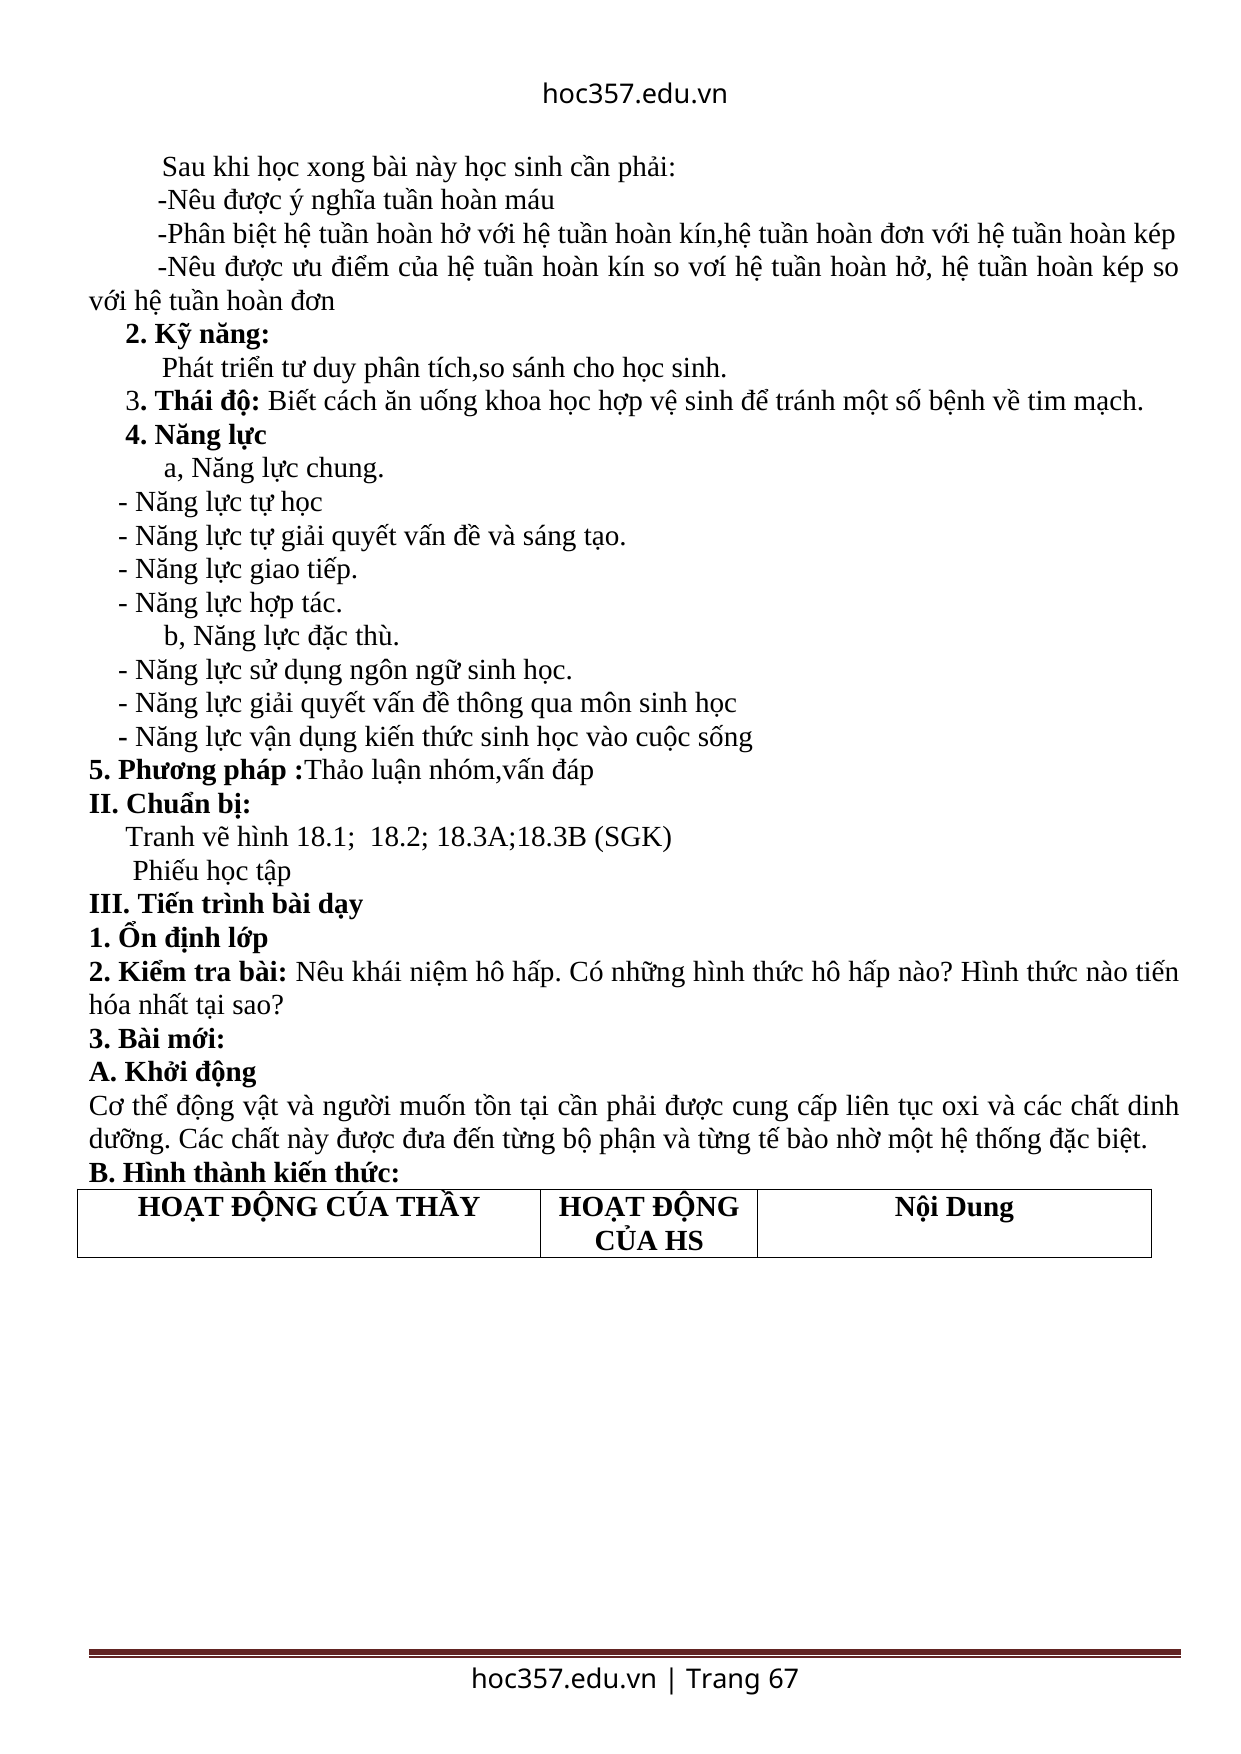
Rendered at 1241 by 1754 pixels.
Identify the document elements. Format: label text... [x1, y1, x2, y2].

text - Năng lực tự giải quyết vấn đề và sáng tạo. [89, 518, 1181, 551]
text A. Khởi động [89, 1054, 1181, 1088]
text -Phân biệt hệ tuần hoàn hở với hệ tuần hoàn kín,hệ tuần hoàn đơn với hệ tuần hoàn kép [157, 216, 1181, 249]
text -Nêu được ý nghĩa tuần hoàn máu [157, 182, 1181, 216]
text - Năng lực sử dụng ngôn ngữ sinh học. [89, 652, 1181, 685]
text III. Tiến trình bài dạy [89, 887, 1181, 920]
text -Nêu được ưu điểm của hệ tuần hoàn kín so vơí hệ tuần hoàn hở, hệ tuần hoàn kép so với hệ tuần hoàn đơn [89, 249, 1181, 316]
table_header Nội Dung [758, 1190, 1151, 1257]
text 5. Phương pháp :Thảo luận nhóm,vấn đáp [89, 752, 1181, 786]
text Cơ thể động vật và người muốn tồn tại cần phải được cung cấp liên tục oxi và các chất dinh dưỡng. Các chất này được đưa đến từng bộ phận và từng tế bào nhờ một hệ thống đặc biệt. [89, 1088, 1181, 1155]
text - Năng lực giao tiếp. [89, 551, 1181, 585]
text Tranh vẽ hình 18.1; 18.2; 18.3A;18.3B (SGK) [89, 819, 1181, 853]
text B. Hình thành kiến thức: [89, 1155, 1181, 1188]
text - Năng lực tự học [89, 484, 1181, 518]
text Sau khi học xong bài này học sinh cần phải: [89, 149, 1181, 182]
table_header HOẠT ĐỘNG CÚA THẦY [78, 1190, 540, 1257]
text Phiếu học tập [89, 853, 1181, 887]
text - Năng lực giải quyết vấn đề thông qua môn sinh học [89, 685, 1181, 719]
text 2. Kỹ năng: [89, 316, 1181, 350]
text a, Năng lực chung. [89, 451, 1181, 484]
text 3. Bài mới: [89, 1021, 1181, 1054]
text Phát triển tư duy phân tích,so sánh cho học sinh. [89, 350, 1181, 383]
text - Năng lực vận dụng kiến thức sinh học vào cuộc sống [89, 719, 1181, 752]
text 2. Kiểm tra bài: Nêu khái niệm hô hấp. Có những hình thức hô hấp nào? Hình thức nào tiến hóa nhất tại sao? [89, 954, 1181, 1021]
text b, Năng lực đặc thù. [89, 618, 1181, 652]
table_header HOẠT ĐỘNG CỦA HS [541, 1190, 757, 1257]
text II. Chuẩn bị: [89, 786, 1181, 819]
text 3. Thái độ: Biết cách ăn uống khoa học hợp vệ sinh để tránh một số bệnh về tim mạch. [89, 383, 1181, 417]
text 4. Năng lực [89, 417, 1181, 451]
text - Năng lực hợp tác. [89, 585, 1181, 618]
text 1. Ổn định lớp [89, 920, 1181, 954]
